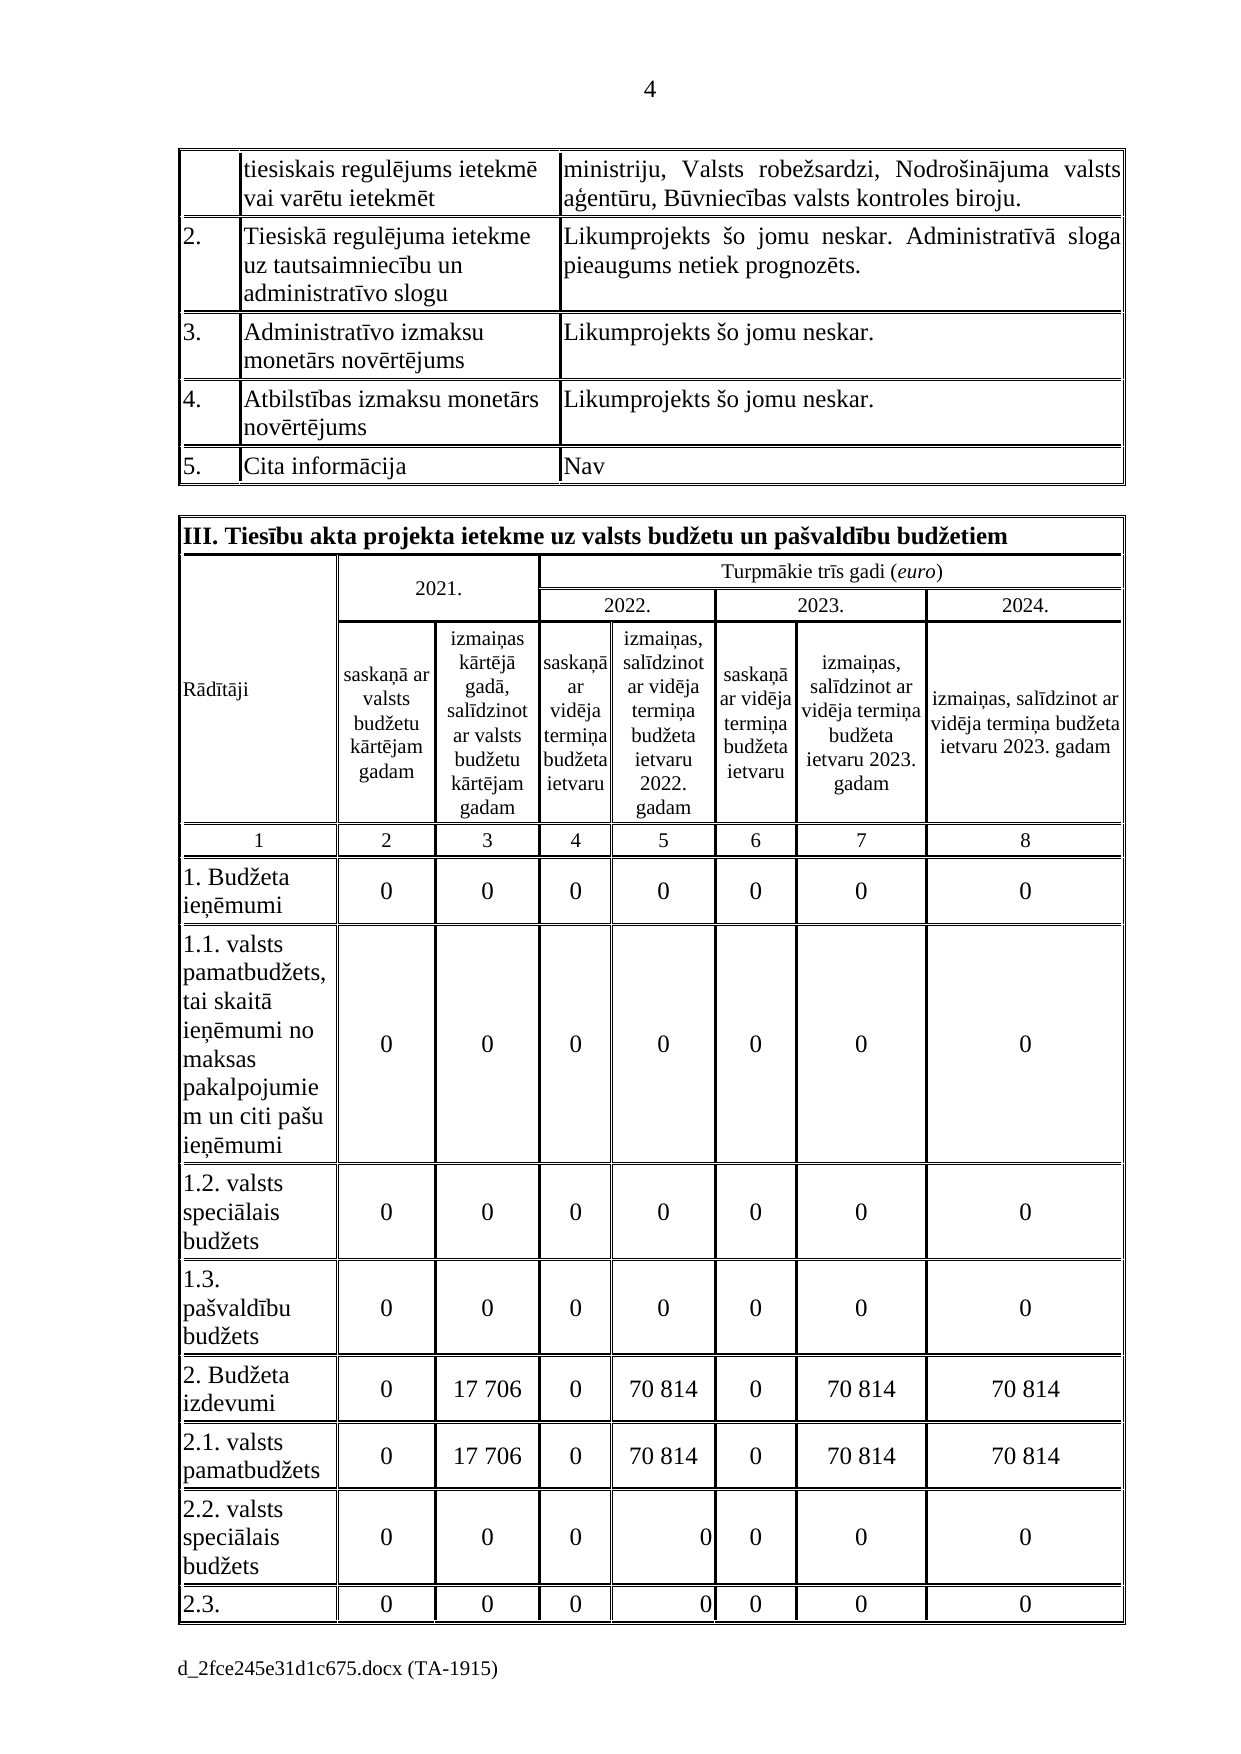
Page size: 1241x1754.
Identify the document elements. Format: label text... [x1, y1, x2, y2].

table_cell 0 [339, 1424, 434, 1487]
table_cell 0 [798, 926, 925, 1162]
table_cell izmaiņas, salīdzinot ar vidēja termiņa budžeta ietvaru 2022. gadam [613, 623, 714, 822]
table_cell 70 814 [798, 1357, 925, 1420]
table_cell Administratīvo izmaksu monetārs novērtējums [242, 314, 559, 377]
table_cell 70 814 [613, 1357, 714, 1420]
table_cell 0 [717, 926, 795, 1162]
table_cell 0 [539, 1587, 612, 1621]
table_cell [181, 1583, 338, 1621]
table_cell 6 [717, 825, 795, 855]
table_cell 0 [613, 859, 714, 922]
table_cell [560, 151, 1123, 215]
table_cell 8 [926, 822, 1124, 855]
table_cell 0 [437, 859, 538, 922]
table_cell 2. [180, 215, 240, 310]
table_cell izmaiņas, salīdzinot ar vidēja termiņa budžeta ietvaru 2023. gadam [798, 623, 925, 822]
table_cell 2.2. valsts speciālais budžets [181, 1487, 336, 1583]
table_cell 0 [613, 926, 714, 1162]
table_cell 0 [926, 1258, 1124, 1353]
table_cell 0 [541, 859, 610, 922]
table_cell 0 [796, 1587, 926, 1621]
table_cell 0 [928, 923, 1123, 1162]
table_cell 2023. [717, 590, 925, 620]
table_cell 0 [541, 1165, 610, 1258]
table_cell 0 [339, 1491, 434, 1583]
table_cell 0 [339, 1165, 434, 1258]
table_cell 4 [541, 825, 610, 855]
table_cell Likumprojekts šo jomu neskar. Administratīvā sloga pieaugums netiek prognozēts. [560, 215, 1124, 310]
table_cell 5 [613, 825, 714, 855]
table_cell 4. [181, 378, 239, 444]
table_cell 2. Budžeta izdevumi [181, 1353, 336, 1420]
table_cell Likumprojekts šo jomu neskar. [562, 378, 1123, 444]
table_cell 1 [180, 822, 338, 855]
table_cell 0 [613, 1165, 714, 1258]
table_cell 2024. [926, 586, 1123, 620]
table_cell 0 [612, 1587, 715, 1621]
table_cell 7 [798, 825, 925, 855]
table_cell Atbilstības izmaksu monetārs novērtējums [242, 381, 559, 444]
table_cell 0 [437, 1491, 538, 1583]
table_cell 0 [926, 1162, 1124, 1258]
table_cell Likumprojekts šo jomu neskar. [562, 310, 1123, 377]
table_cell 0 [717, 1491, 795, 1583]
table_cell 0 [339, 1357, 434, 1420]
table_cell 0 [613, 1491, 714, 1583]
table_cell Turpmākie trīs gadi (euro) [541, 553, 1124, 586]
table_cell 0 [339, 926, 434, 1162]
table_cell 0 [541, 1357, 610, 1420]
table_cell 0 [437, 926, 538, 1162]
table_cell 1. Budžeta ieņēmumi [181, 855, 336, 922]
table_cell 0 [717, 1424, 795, 1487]
table_cell 0 [435, 1587, 539, 1621]
table_cell 0 [798, 1165, 925, 1258]
table_cell 0 [339, 1261, 434, 1353]
table_cell 0 [339, 859, 434, 922]
table_cell 2021. [339, 556, 538, 620]
table_cell 0 [717, 1357, 795, 1420]
table_cell 0 [717, 1165, 795, 1258]
table_cell 1.1. valsts pamatbudžets, tai skaitā ieņēmumi no maksas pakalpojumiem un citi pašu ieņēmumi [181, 923, 336, 1162]
table_cell izmaiņas kārtējā gadā, salīdzinot ar valsts budžetu kārtējam gadam [437, 623, 538, 822]
table_cell 0 [717, 1261, 795, 1353]
table_cell saskaņā ar valsts budžetu kārtējam gadam [339, 623, 434, 822]
table_cell 0 [717, 859, 795, 922]
table_cell 0 [338, 1587, 435, 1621]
table_cell 0 [798, 1261, 925, 1353]
table_cell 2.1. valsts pamatbudžets [181, 1420, 336, 1487]
table_cell Cita informācija [240, 448, 560, 483]
table_cell 3 [437, 825, 538, 855]
table_cell 0 [613, 1261, 714, 1353]
table_cell 0 [541, 1261, 610, 1353]
table_cell 70 814 [798, 1424, 925, 1487]
table_cell 0 [437, 1261, 538, 1353]
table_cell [240, 149, 560, 215]
table_cell 5. [181, 444, 240, 483]
table_cell 17 706 [437, 1357, 538, 1420]
table_cell 2022. [541, 590, 714, 620]
table_cell 1.3. pašvaldību budžets [180, 1258, 338, 1353]
table_cell saskaņā ar vidēja termiņa budžeta ietvaru [717, 623, 795, 822]
table_cell 0 [928, 1487, 1123, 1583]
table_cell Nav [560, 444, 1123, 483]
table_cell 0 [715, 1587, 796, 1621]
table_cell 0 [926, 1583, 1123, 1621]
table_cell izmaiņas, salīdzinot ar vidēja termiņa budžeta ietvaru 2023. gadam [928, 620, 1123, 822]
table_cell 70 814 [928, 1420, 1123, 1487]
table_cell 70 814 [613, 1424, 714, 1487]
table_cell 0 [437, 1165, 538, 1258]
table_cell 1.2. valsts speciālais budžets [180, 1162, 338, 1258]
table_cell Tiesiskā regulējuma ietekme uz tautsaimniecību un administratīvo slogu [242, 218, 559, 310]
table_cell 0 [541, 1491, 610, 1583]
table_cell 3. [181, 310, 239, 377]
table_cell 0 [541, 926, 610, 1162]
table_cell 0 [541, 1424, 610, 1487]
table_cell Rādītāji [180, 553, 336, 822]
table_header III. Tiesību akta projekta ietekme uz valsts budžetu un pašvaldību budžetiem [181, 518, 1123, 553]
table_cell 0 [798, 1491, 925, 1583]
table_cell 0 [798, 859, 925, 922]
table_cell 70 814 [928, 1353, 1123, 1420]
table_cell 17 706 [437, 1424, 538, 1487]
table_cell 2 [339, 825, 434, 855]
table_cell saskaņā ar vidēja termiņa budžeta ietvaru [541, 623, 610, 822]
table_cell 1. [180, 149, 240, 215]
table_cell 0 [928, 855, 1123, 922]
